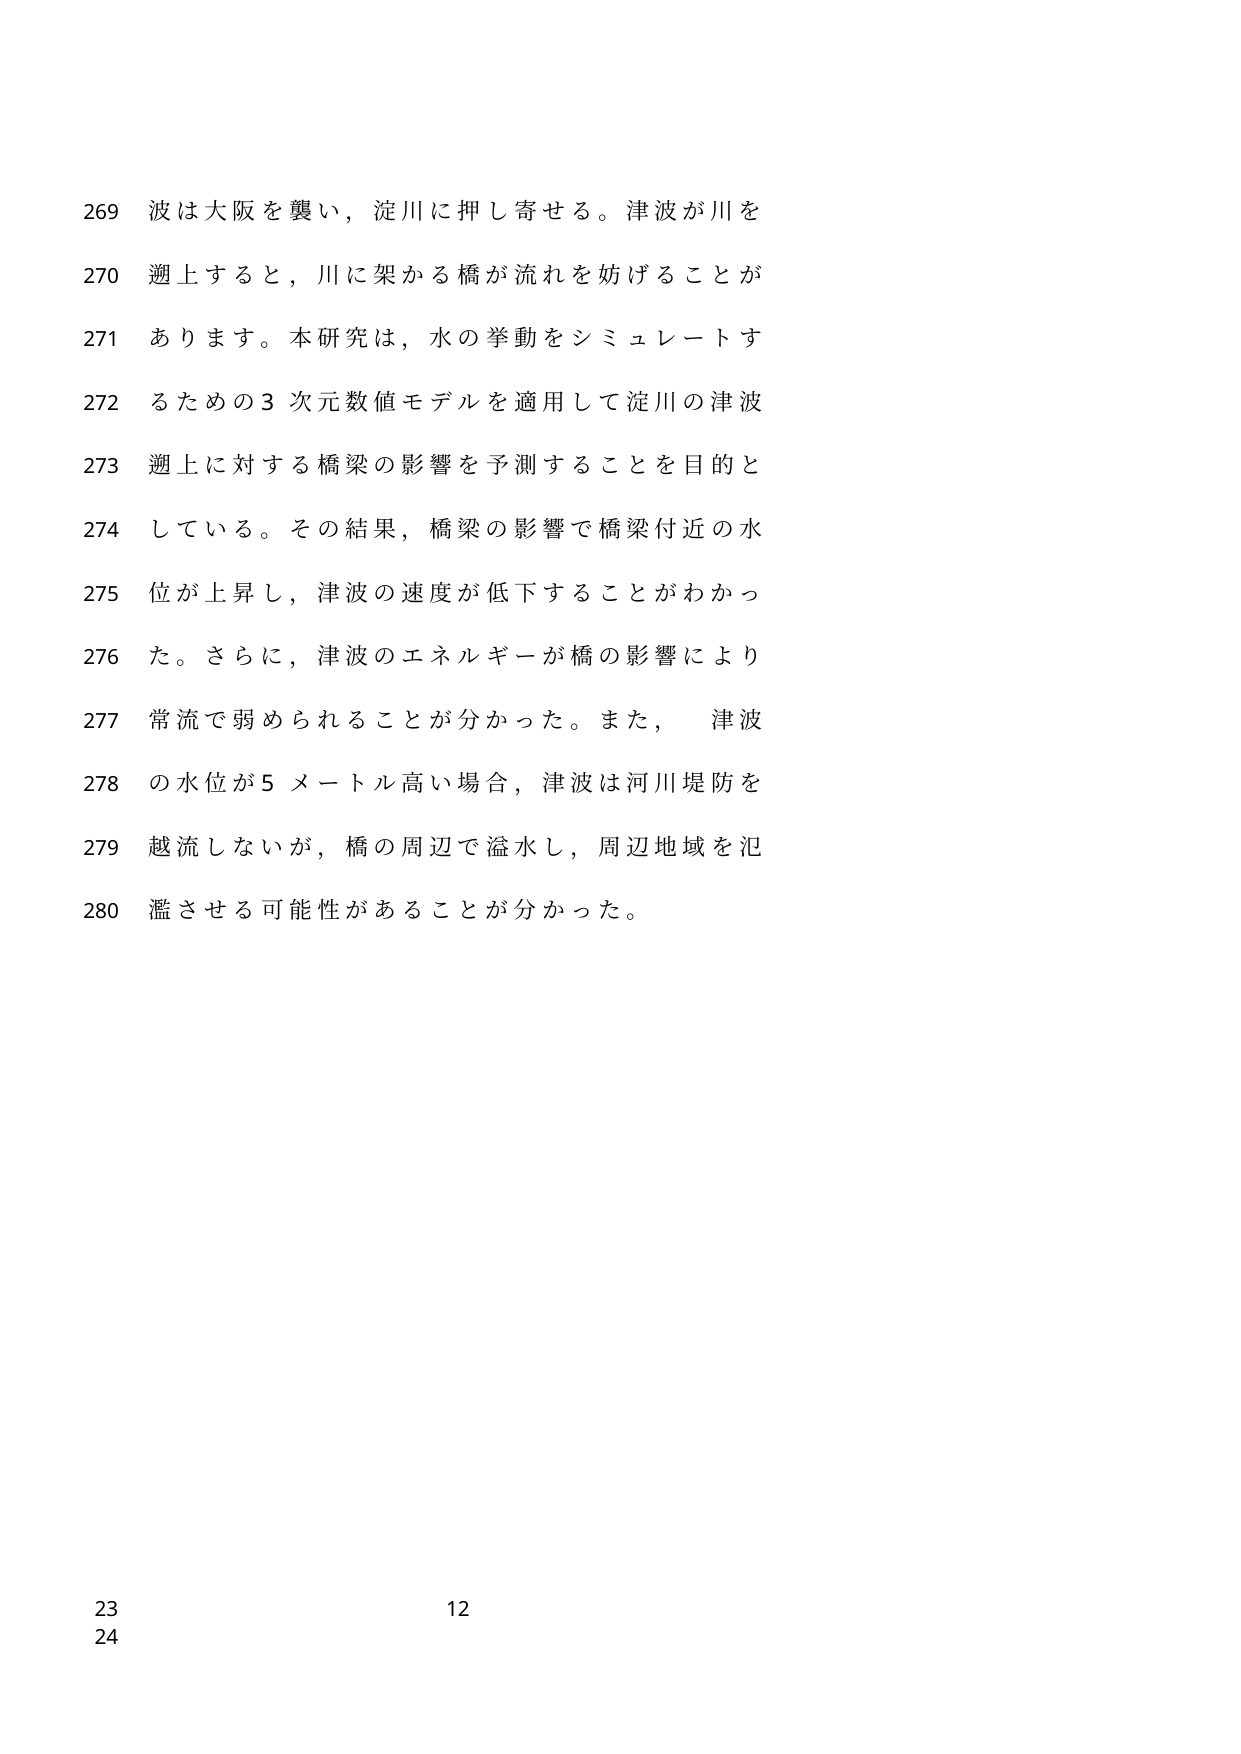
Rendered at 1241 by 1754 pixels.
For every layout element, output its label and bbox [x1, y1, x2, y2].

text [148, 178, 767, 941]
